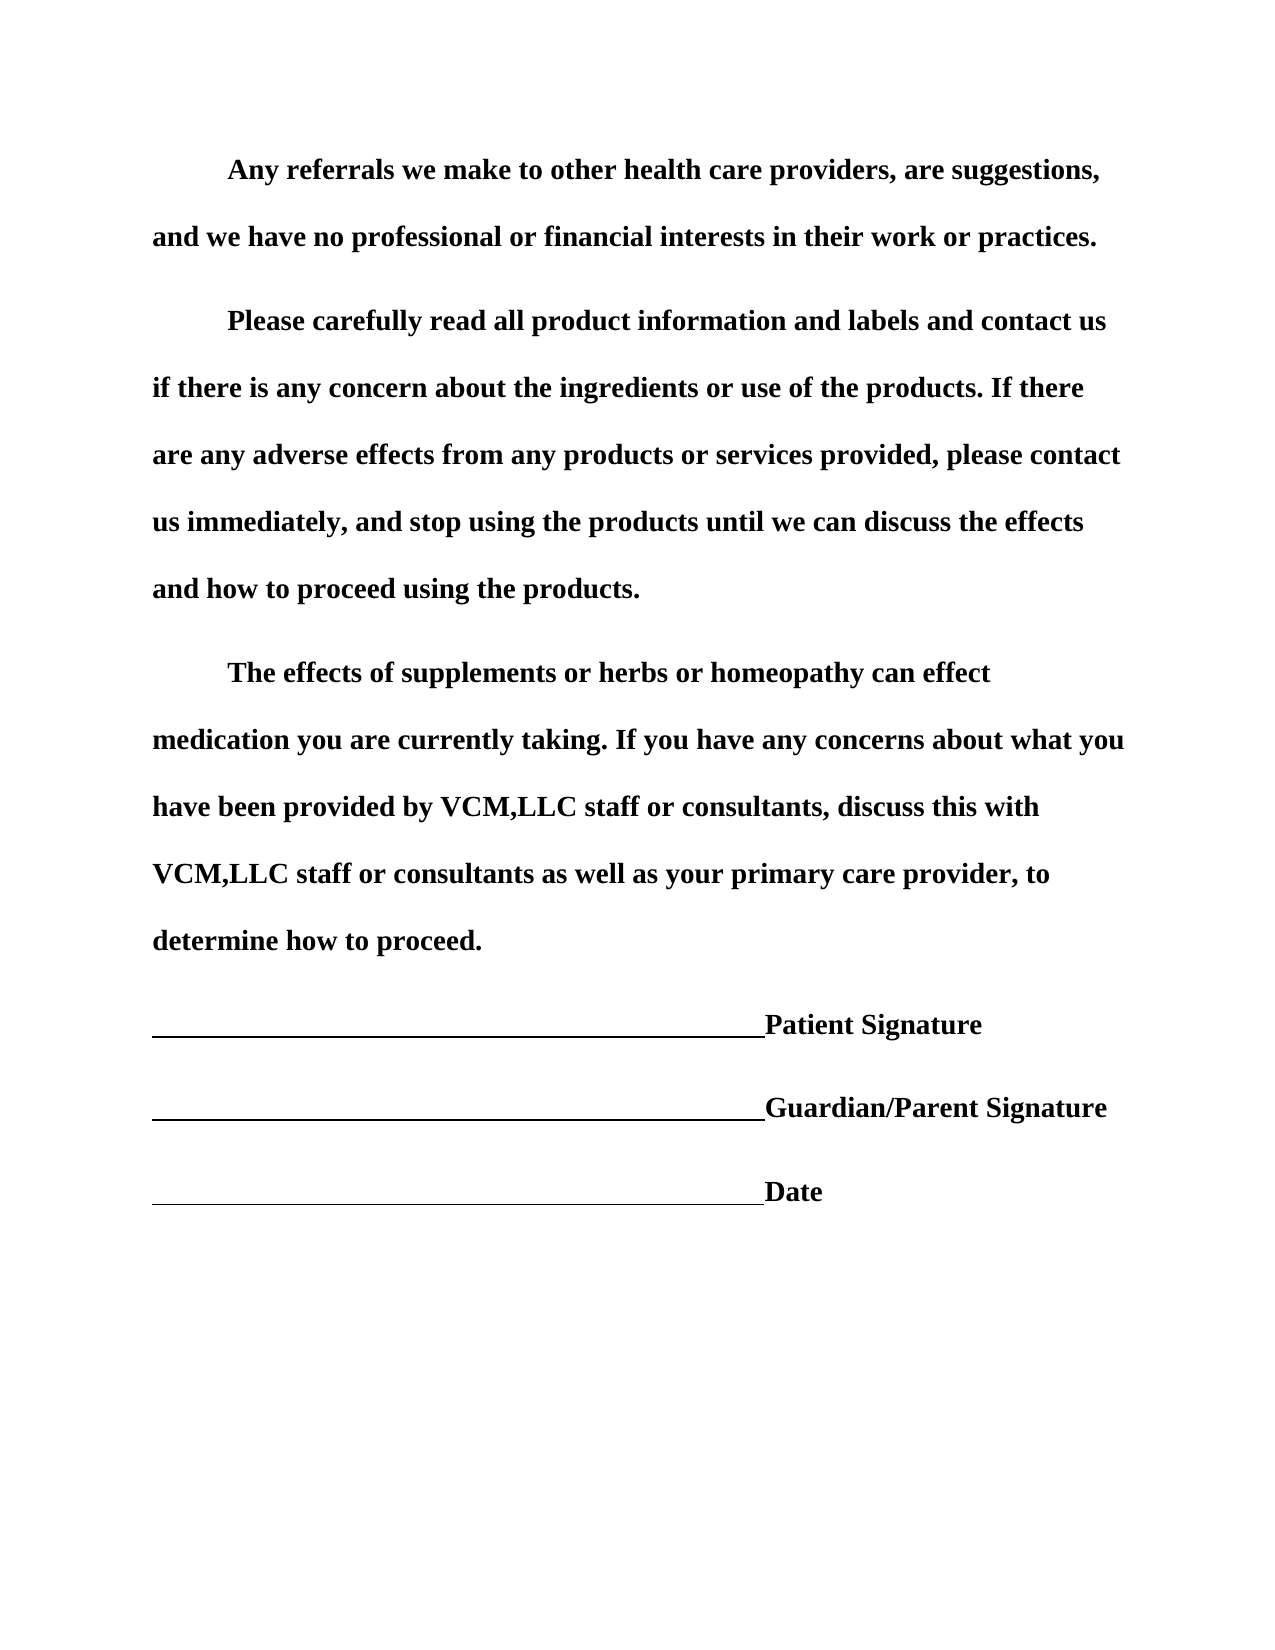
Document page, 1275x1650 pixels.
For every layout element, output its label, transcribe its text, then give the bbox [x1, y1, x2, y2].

text Any referrals we make to other health care providers, are suggestions, and we have no professional or financial interests in their work or practices. [152, 152, 1102, 252]
text Please carefully read all product information and labels and contact us if there is any concern about the ingredients or use of the products. If there are any adverse effects from any products or services provided, please contact us immediately, and stop using the products until we can discuss the effects and how to proceed using the products. [152, 303, 1123, 604]
text Patient Signature [152, 1007, 1237, 1040]
text Guardian/Parent Signature [152, 1090, 1237, 1124]
text The effects of supplements or herbs or homeopathy can effect medication you are currently taking. If you have any concerns about what you have been provided by VCM,LLC staff or consultants, discuss this with VCM,LLC staff or consultants as well as your primary care provider, to determine how to proceed. [152, 655, 1127, 957]
text Date [152, 1174, 1237, 1208]
